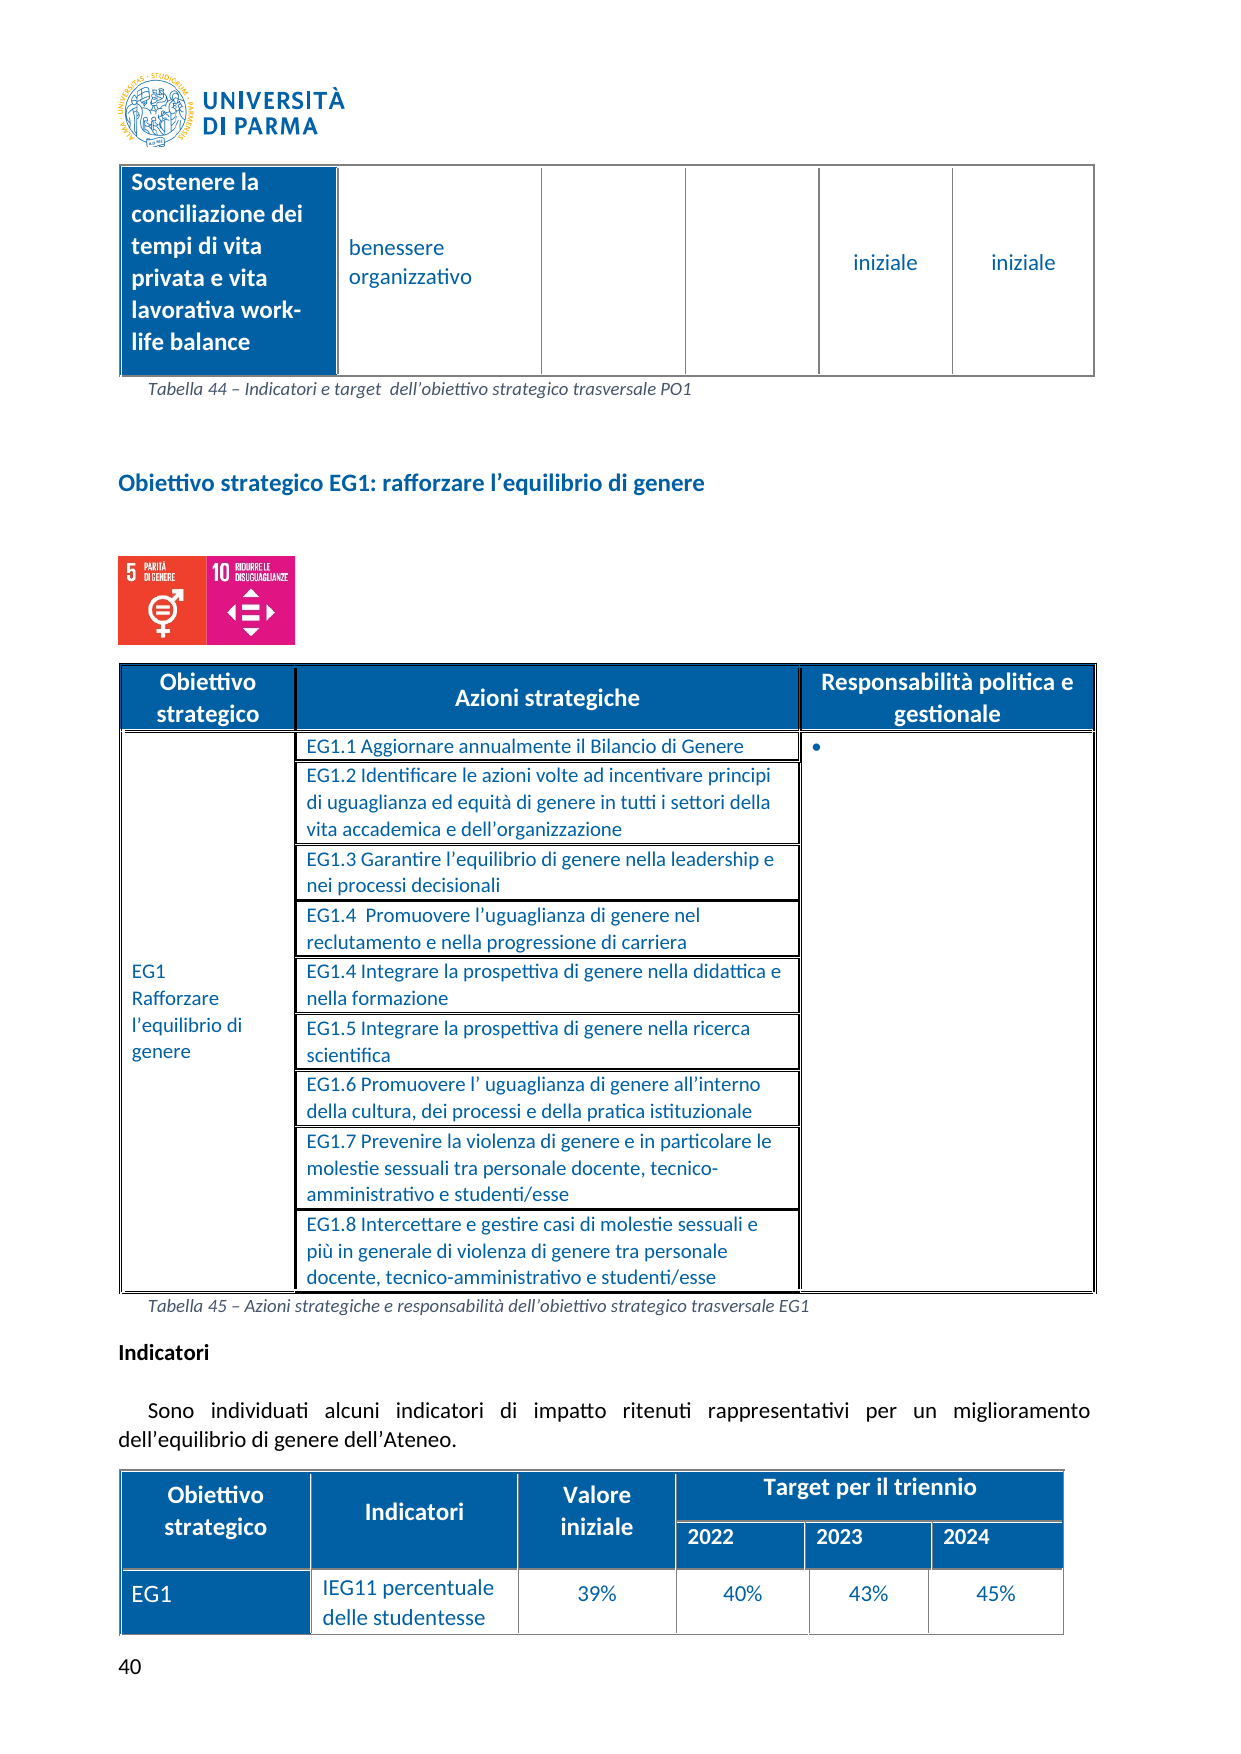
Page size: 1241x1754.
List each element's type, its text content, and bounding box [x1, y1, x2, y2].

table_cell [122, 1568, 311, 1634]
table_header Target per il triennio [676, 1472, 1063, 1520]
text Tabella 44 – Indicatori e target dell’obiettivo strategico trasversale PO1 [118, 378, 1092, 400]
text Obiettivo strategico EG1: rafforzare l’equilibrio di genere [118, 467, 1082, 497]
table_cell 2024 [933, 1520, 1063, 1568]
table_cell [122, 167, 337, 375]
table_cell EG1.5 Integrare la prospettiva di genere nella ricerca scientifica [297, 1015, 798, 1068]
table_cell EG1.4 Promuovere l’uguaglianza di genere nel reclutamento e nella progressione di carriera [297, 902, 798, 955]
table_cell 2022 [677, 1523, 804, 1568]
picture [118, 556, 296, 645]
table_header Indicatori [311, 1472, 518, 1568]
table_cell EG1 Rafforzare l’equilibrio di genere [122, 730, 295, 1291]
table_header Azioni strategiche [295, 664, 800, 729]
text Indicatori [118, 1338, 1092, 1366]
table_cell EG1.6 Promuovere l’ uguaglianza di genere all’interno della cultura, dei processi e della pratica istituzionale [297, 1072, 798, 1125]
table_cell 43% [809, 1571, 928, 1634]
table_cell 39% [518, 1571, 676, 1634]
table_cell 4,20 [685, 167, 818, 375]
table_cell 2023 [806, 1523, 931, 1568]
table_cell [819, 167, 952, 375]
table_cell 45% [928, 1568, 1063, 1634]
table_cell EG1.8 Intercettare e gestire casi di molestie sessuali e più in generale di violenza di genere tra personale docente, tecnico-amministrativo e studenti/esse [295, 1211, 800, 1291]
table_cell 4,20 [541, 167, 685, 375]
table_header Obiettivo strategico [122, 1472, 311, 1568]
table_cell EG1.3 Garantire l’equilibrio di genere nella leadership e nei processi decisionali [297, 846, 798, 899]
table_cell EG1.7 Prevenire la violenza di genere e in particolare le molestie sessuali tra personale docente, tecnico-amministrativo e studenti/esse [297, 1128, 798, 1208]
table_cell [338, 167, 541, 375]
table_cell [311, 1571, 518, 1634]
text Tabella 45 – Azioni strategiche e responsabilità dell’obiettivo strategico trasversale EG1 [118, 1294, 1092, 1317]
text Sono individuati alcuni indicatori di impatto ritenuti rappresentativi per un miglioramento dell’equilibrio di genere dell’Ateneo. [118, 1397, 1092, 1453]
table_cell 40% [676, 1571, 809, 1634]
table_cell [952, 167, 1093, 375]
table_cell • [800, 730, 1094, 1291]
table_header Valore iniziale [518, 1472, 676, 1568]
table_cell EG1.4 Integrare la prospettiva di genere nella didattica e nella formazione [297, 959, 798, 1012]
table_cell EG1.2 Identificare le azioni volte ad incentivare principi di uguaglianza ed equità di genere in tutti i settori della vita accademica e dell’organizzazione [297, 763, 798, 842]
table_header Responsabilità politica e gestionale [800, 666, 1093, 729]
table_header Obiettivo strategico [122, 664, 295, 729]
table_cell EG1.1 Aggiornare annualmente il Bilancio di Genere [297, 733, 798, 759]
